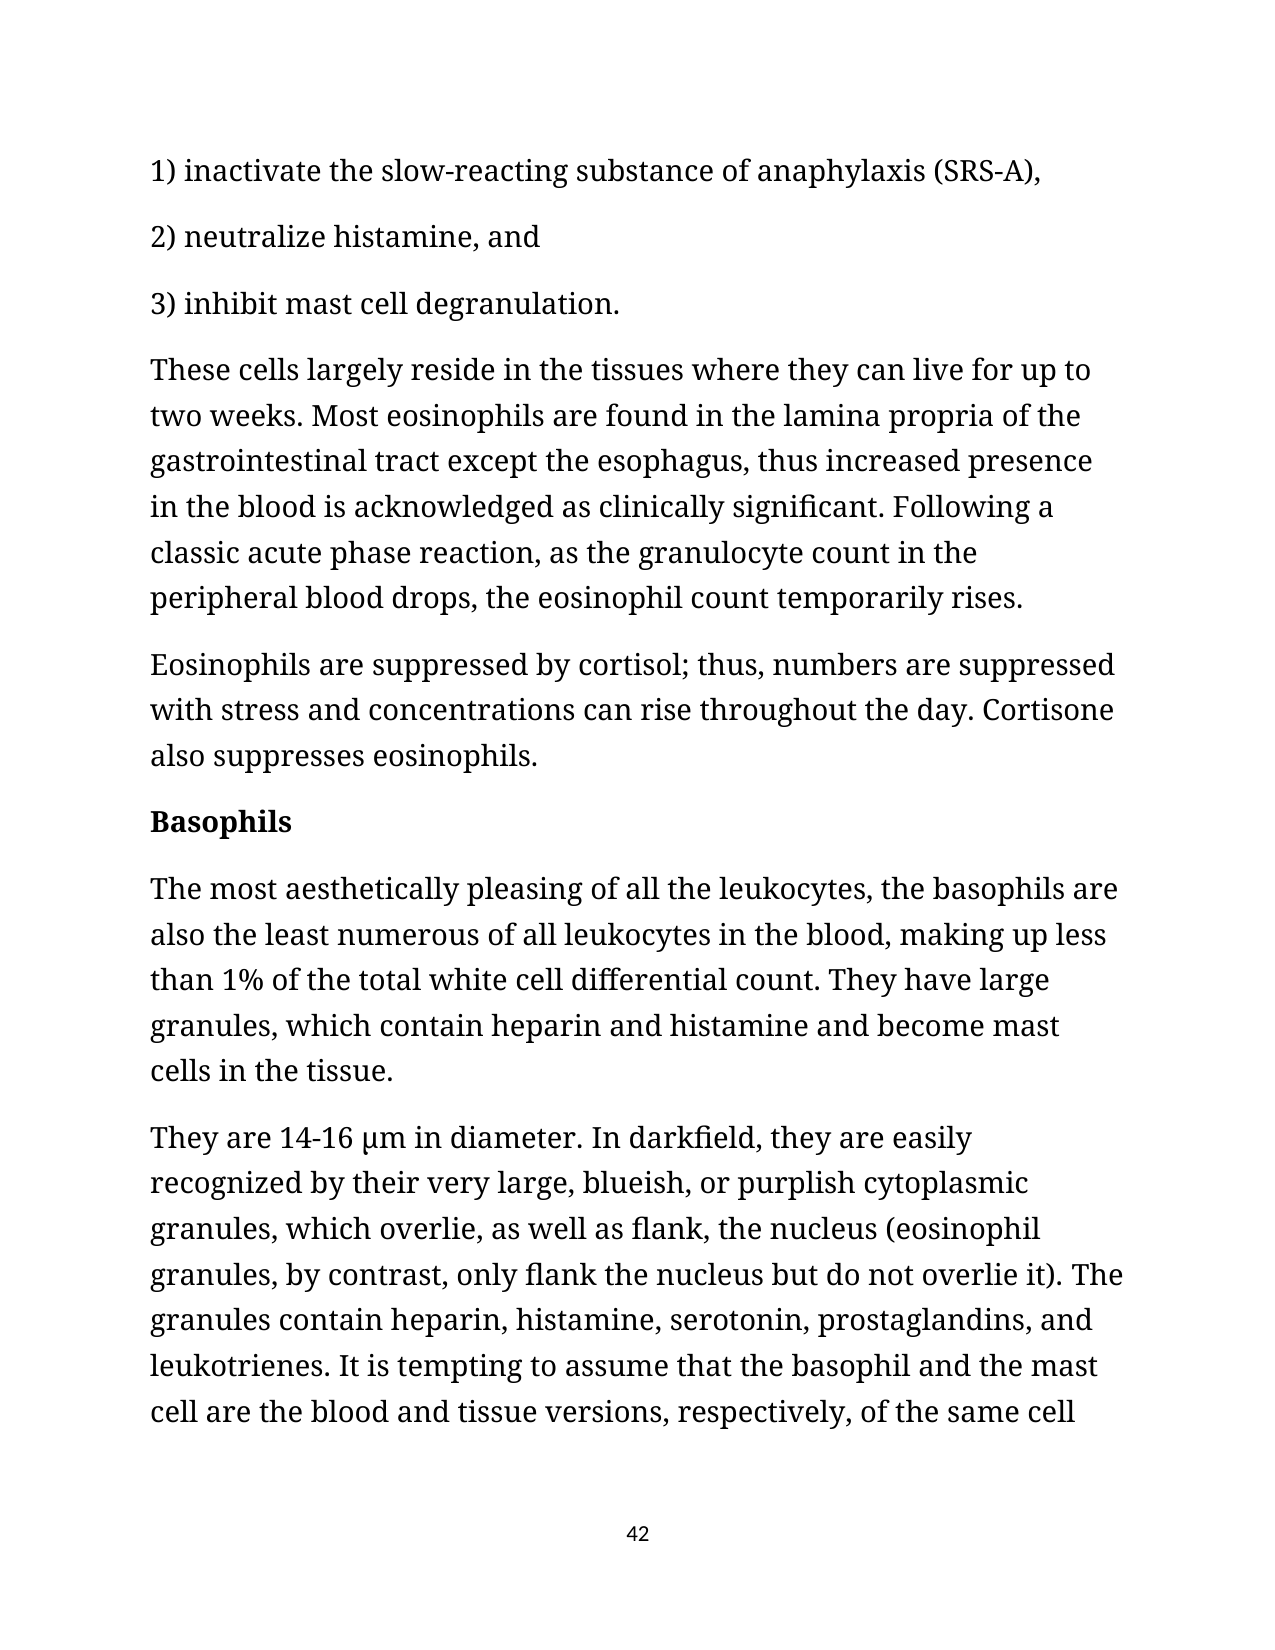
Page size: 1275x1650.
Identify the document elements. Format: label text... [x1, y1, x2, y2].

text 2) neutralize histamine, and [150, 216, 1125, 256]
text Basophils [150, 802, 1125, 841]
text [150, 1117, 1125, 1431]
text 3) inhibit mast cell degranulation. [150, 283, 1125, 323]
text 1) inactivate the slow-reacting substance of anaphylaxis (SRS-A), [150, 150, 1125, 190]
text These cells largely reside in the tissues where they can live for up to two weeks. Most eosinophils are found in the lamina propria of the gastrointestinal tract except the esophagus, thus increased presence in the blood is acknowledged as clinically significant. Following a classic acute phase reaction, as the granulocyte count in the peripheral blood drops, the eosinophil count temporarily rises. [150, 349, 1125, 617]
text Eosinophils are suppressed by cortisol; thus, numbers are suppressed with stress and concentrations can rise throughout the day. Cortisone also suppresses eosinophils. [150, 644, 1125, 775]
text The most aesthetically pleasing of all the leukocytes, the basophils are also the least numerous of all leukocytes in the blood, making up less than 1% of the total white cell differential count. They have large granules, which contain heparin and histamine and become mast cells in the tissue. [150, 868, 1125, 1090]
